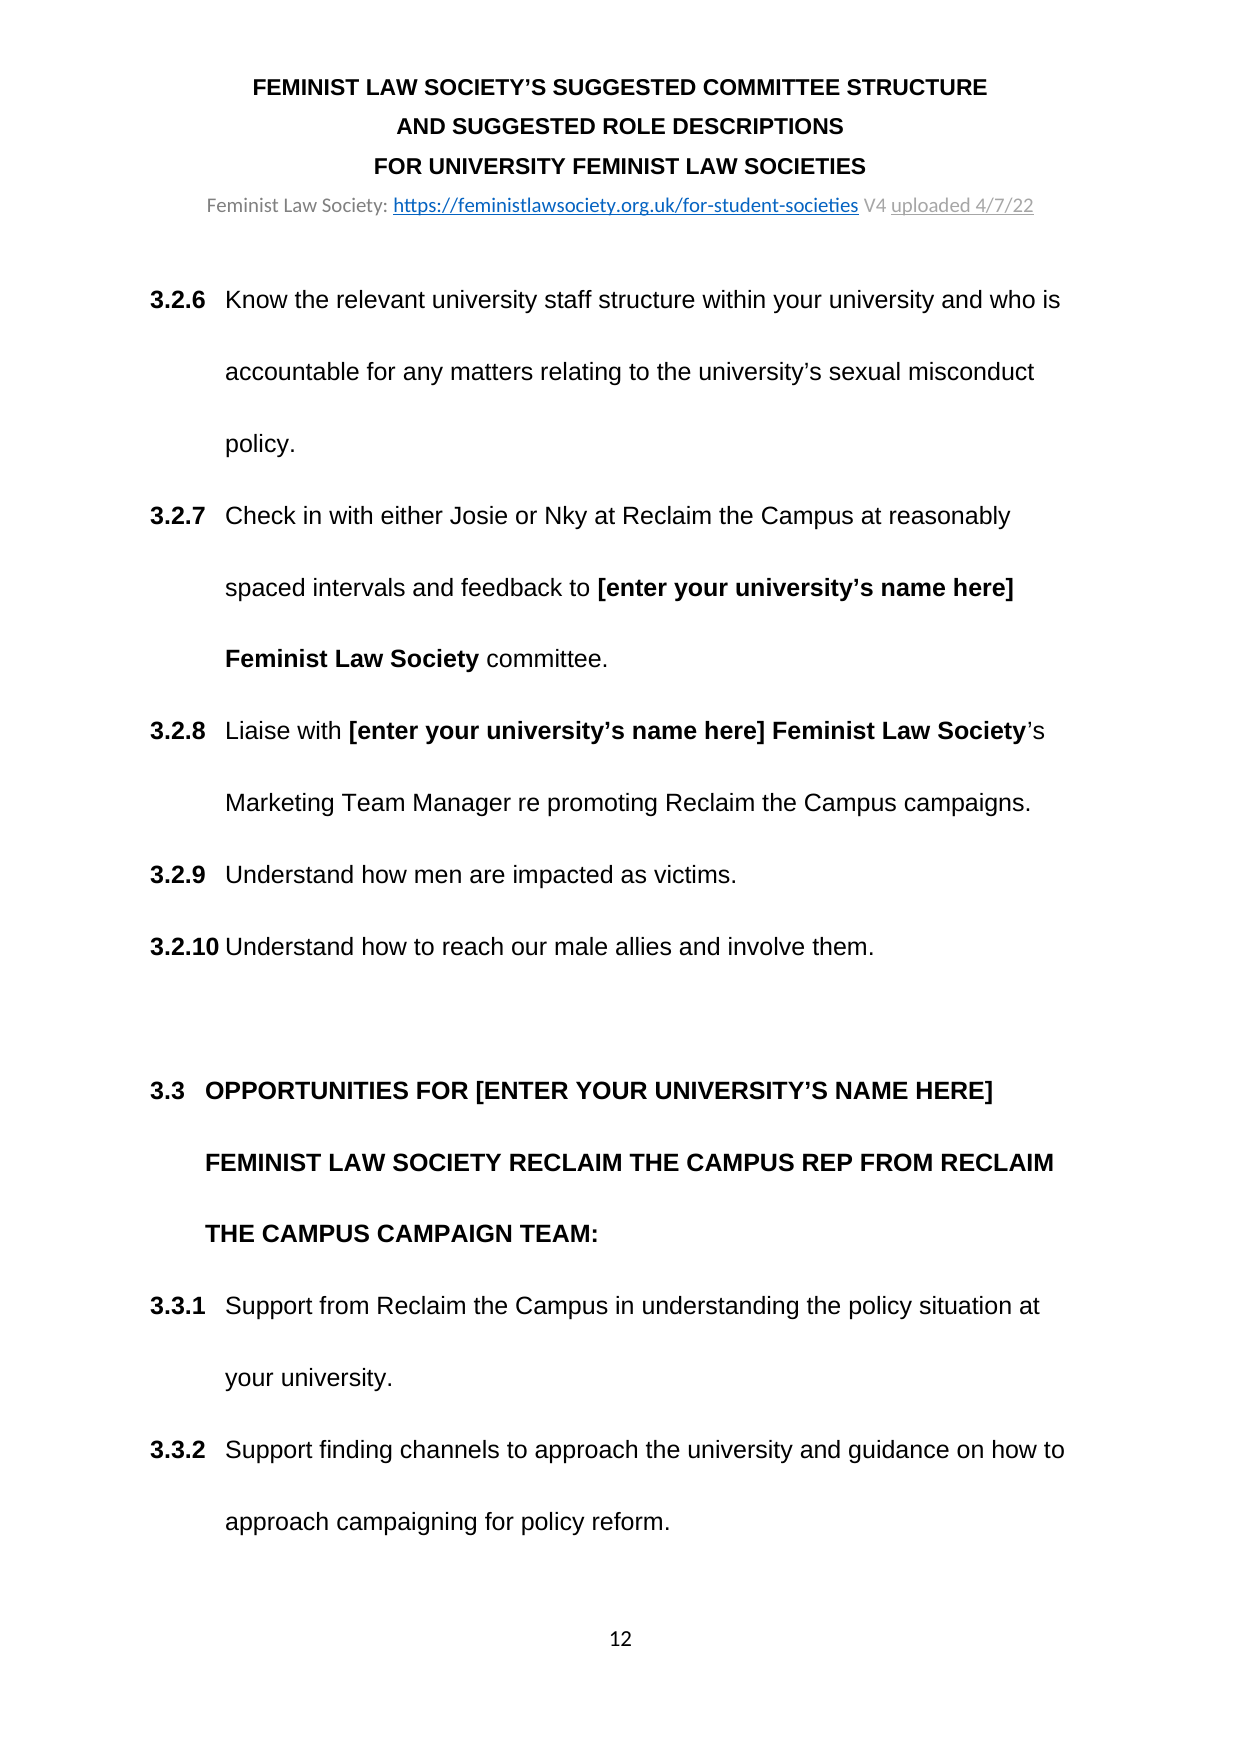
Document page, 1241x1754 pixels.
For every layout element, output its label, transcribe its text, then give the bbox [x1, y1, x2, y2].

list Check in with either Josie or Nky at Reclaim the Campus at reasonably spaced intervals and feedback to [enter your university’s name here] Feminist Law Society committee. [150, 501, 1090, 673]
list OPPORTUNITIES FOR [ENTER YOUR UNIVERSITY’S NAME HERE] FEMINIST LAW SOCIETY RECLAIM THE CAMPUS REP FROM RECLAIM THE CAMPUS CAMPAIGN TEAM: [150, 1076, 1090, 1248]
list Understand how men are impacted as victims. [150, 860, 1090, 889]
list Support from Reclaim the Campus in understanding the policy situation at your university. [150, 1291, 1090, 1392]
list Liaise with [enter your university’s name here] Feminist Law Society’s Marketing Team Manager re promoting Reclaim the Campus campaigns. [150, 716, 1090, 817]
list Understand how to reach our male allies and involve them. [150, 932, 1090, 961]
list Know the relevant university staff structure within your university and who is accountable for any matters relating to the university’s sexual misconduct policy. [150, 285, 1090, 458]
list Support finding channels to approach the university and guidance on how to approach campaigning for policy reform. [150, 1435, 1090, 1536]
